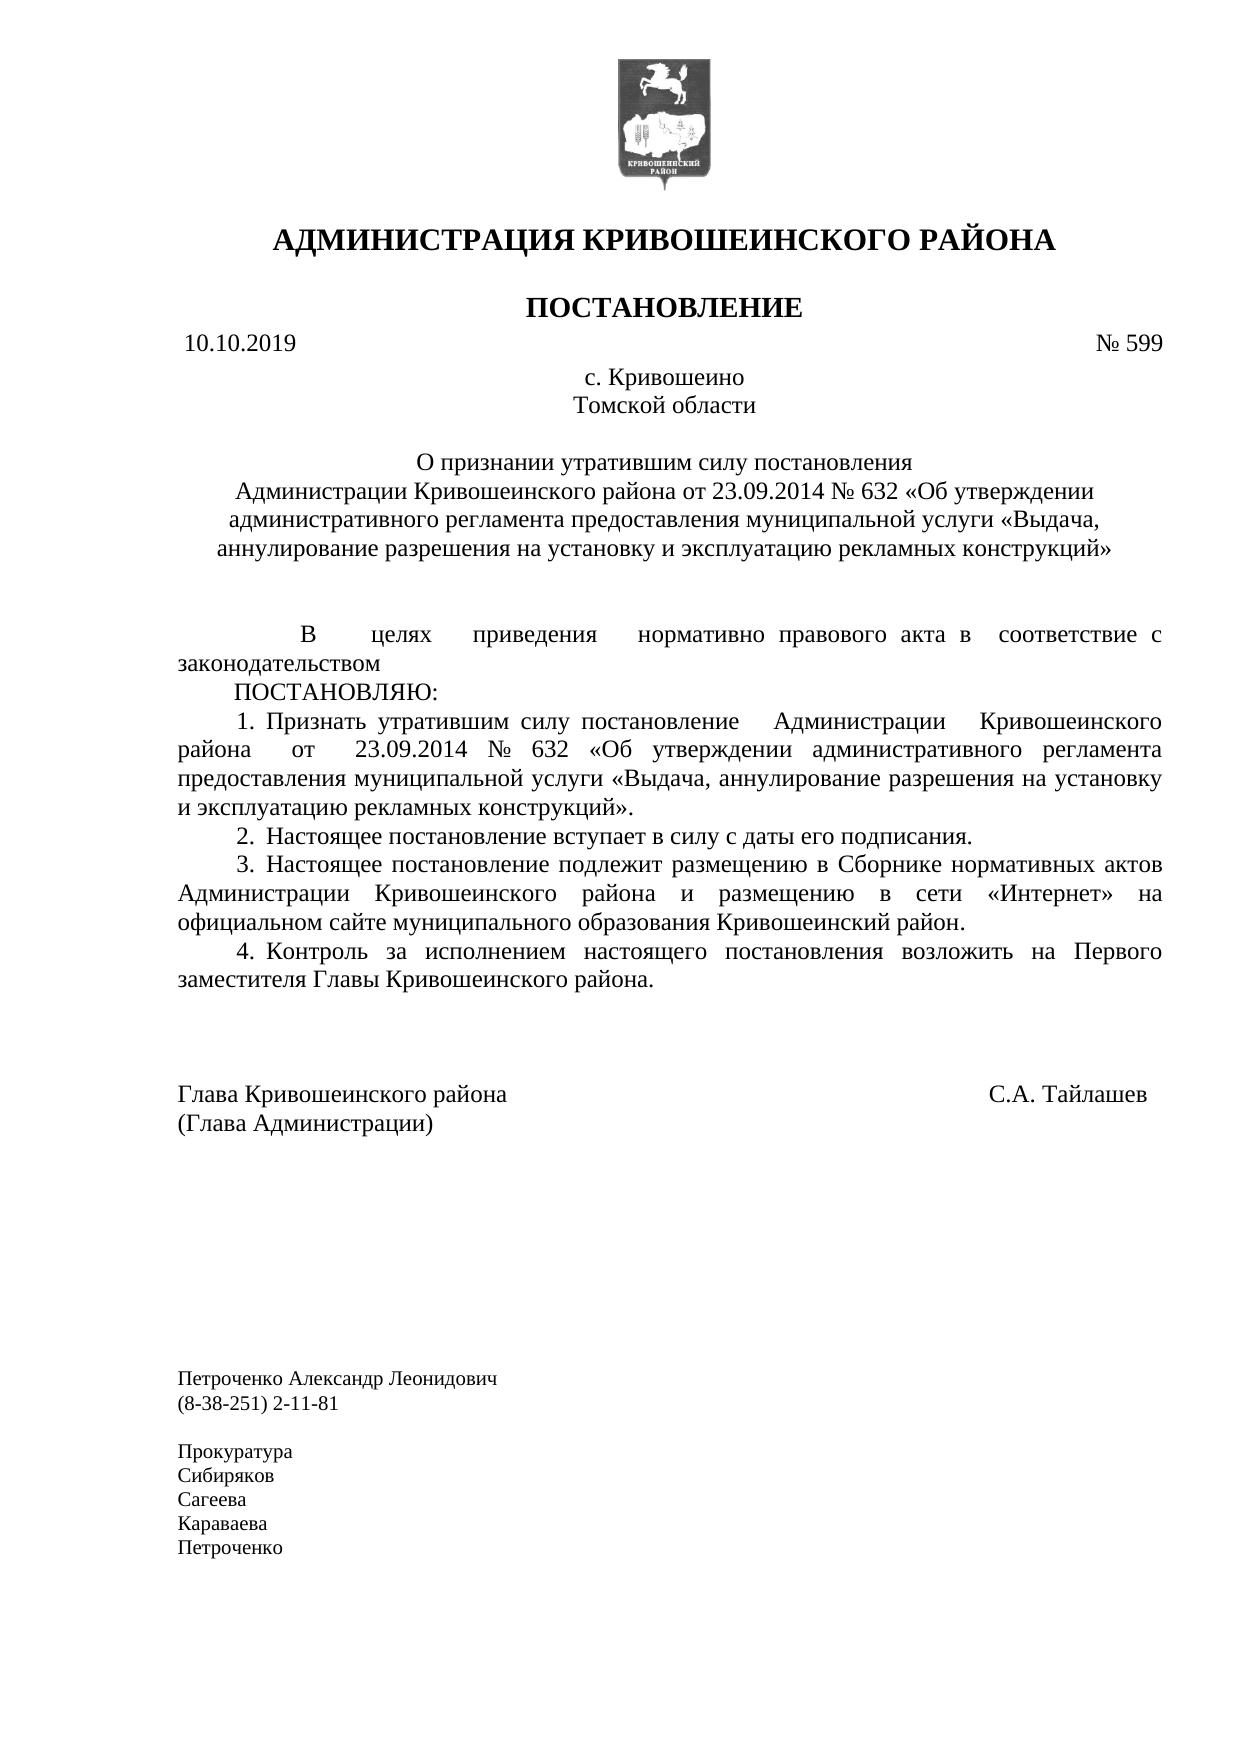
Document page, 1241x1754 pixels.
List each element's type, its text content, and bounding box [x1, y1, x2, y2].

list Контроль за исполнением настоящего постановления возложить на Первого заместителя Главы Кривошеинского района. [177, 936, 1163, 993]
picture [618, 59, 711, 191]
text В целях приведения нормативно правового акта в соответствие с законодательством [177, 619, 1163, 677]
list Настоящее постановление подлежит размещению в Сборнике нормативных актов Администрации Кривошеинского района и размещению в сети «Интернет» на официальном сайте муниципального образования Кривошеинский район. [177, 849, 1163, 936]
text Сибиряков [177, 1463, 1152, 1487]
text Глава Кривошеинского района С.А. Тайлашев [177, 1079, 1152, 1108]
subtitle АДМИНИСТРАЦИЯ КРИВОШЕИНСКОГО РАЙОНА [177, 221, 1152, 257]
text (Глава Администрации) [177, 1108, 1152, 1137]
text 10.10.2019 № 599 [177, 328, 1152, 357]
text (8-38-251) 2-11-81 [177, 1390, 1152, 1414]
list Признать утратившим силу постановление Администрации Кривошеинского района от 23.09.2014 № 632 «Об утверждении административного регламента предоставления муниципальной услуги «Выдача, аннулирование разрешения на установку и эксплуатацию рекламных конструкций». [177, 706, 1163, 821]
text Сагеева [177, 1487, 1152, 1511]
list Настоящее постановление вступает в силу с даты его подписания. [177, 821, 1163, 849]
text Петроченко Александр Леонидович [177, 1366, 1152, 1390]
text с. Кривошеино [177, 362, 1152, 390]
text Томской области [177, 390, 1152, 419]
text О признании утратившим силу постановления [177, 447, 1152, 476]
text ПОСТАНОВЛЯЮ: [177, 677, 1163, 706]
text Администрации Кривошеинского района от 23.09.2014 № 632 «Об утверждении административного регламента предоставления муниципальной услуги «Выдача, аннулирование разрешения на установку и эксплуатацию рекламных конструкций» [177, 476, 1152, 562]
text Караваева [177, 1511, 1152, 1535]
text ПОСТАНОВЛЕНИЕ [177, 290, 1152, 323]
text Петроченко [177, 1535, 1152, 1559]
text Прокуратура [177, 1438, 1152, 1463]
